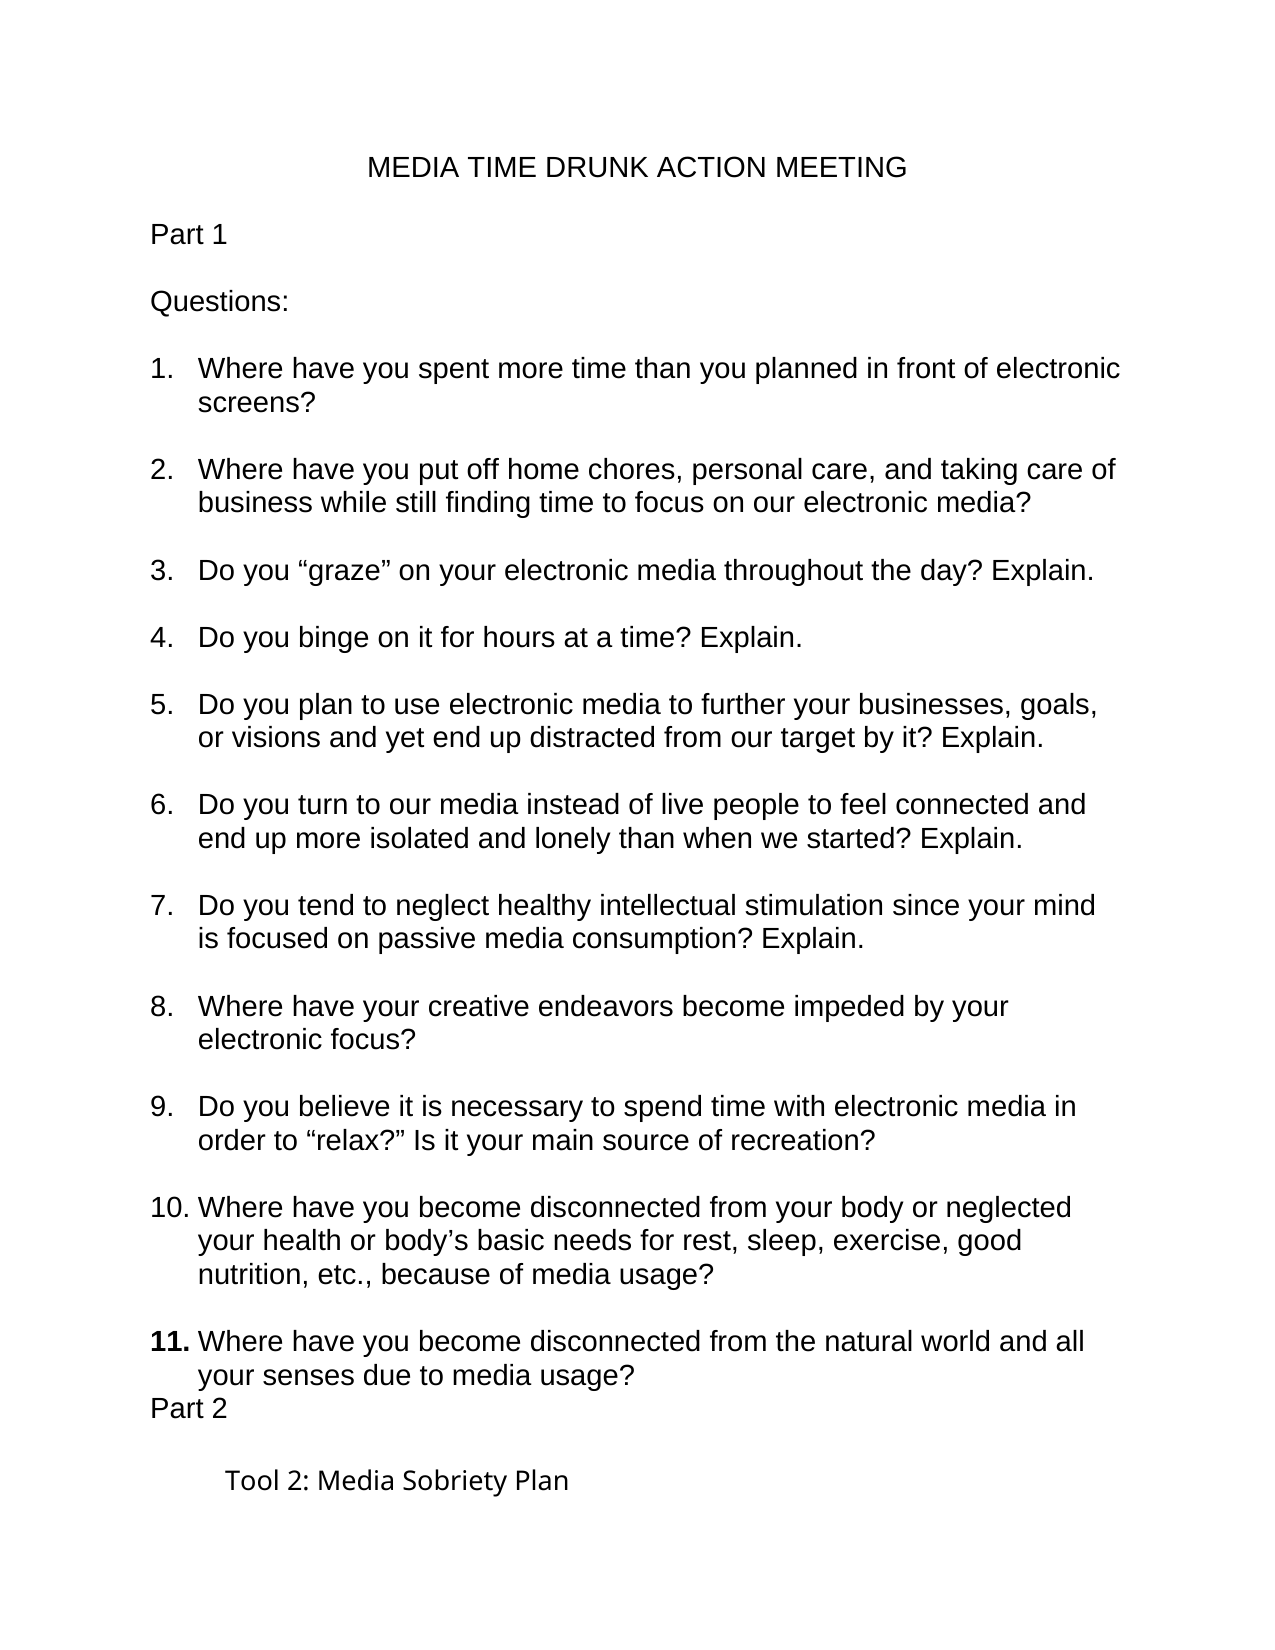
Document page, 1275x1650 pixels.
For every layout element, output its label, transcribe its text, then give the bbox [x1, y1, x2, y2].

list Do you turn to our media instead of live people to feel connected and end up more isolated and lonely than when we started? Explain. [150, 787, 1125, 854]
list Where have your creative endeavors become impeded by your electronic focus? [150, 988, 1125, 1056]
list Where have you become disconnected from the natural world and all your senses due to media usage? [150, 1324, 1125, 1391]
list Where have you spent more time than you planned in front of electronic screens? [150, 351, 1125, 418]
list Where have you become disconnected from your body or neglected your health or body’s basic needs for rest, sleep, exercise, good nutrition, etc., because of media usage? [150, 1190, 1125, 1290]
list Do you plan to use electronic media to further your businesses, goals, or visions and yet end up distracted from our target by it? Explain. [150, 687, 1125, 754]
text Questions: [150, 284, 1125, 318]
list Do you tend to neglect healthy intellectual stimulation since your mind is focused on passive media consumption? Explain. [150, 888, 1125, 955]
list Do you believe it is necessary to spend time with electronic media in order to “relax?” Is it your main source of recreation? [150, 1089, 1125, 1156]
list Do you binge on it for hours at a time? Explain. [150, 619, 1125, 653]
text Part 1 [150, 217, 1125, 251]
text Tool 2: Media Sobriety Plan [225, 1461, 1125, 1498]
text Part 2 [150, 1391, 1125, 1424]
list Where have you put off home chores, personal care, and taking care of business while still finding time to focus on our electronic media? [150, 452, 1125, 519]
text MEDIA TIME DRUNK ACTION MEETING [150, 150, 1125, 183]
list Do you “graze” on your electronic media throughout the day? Explain. [150, 552, 1125, 586]
